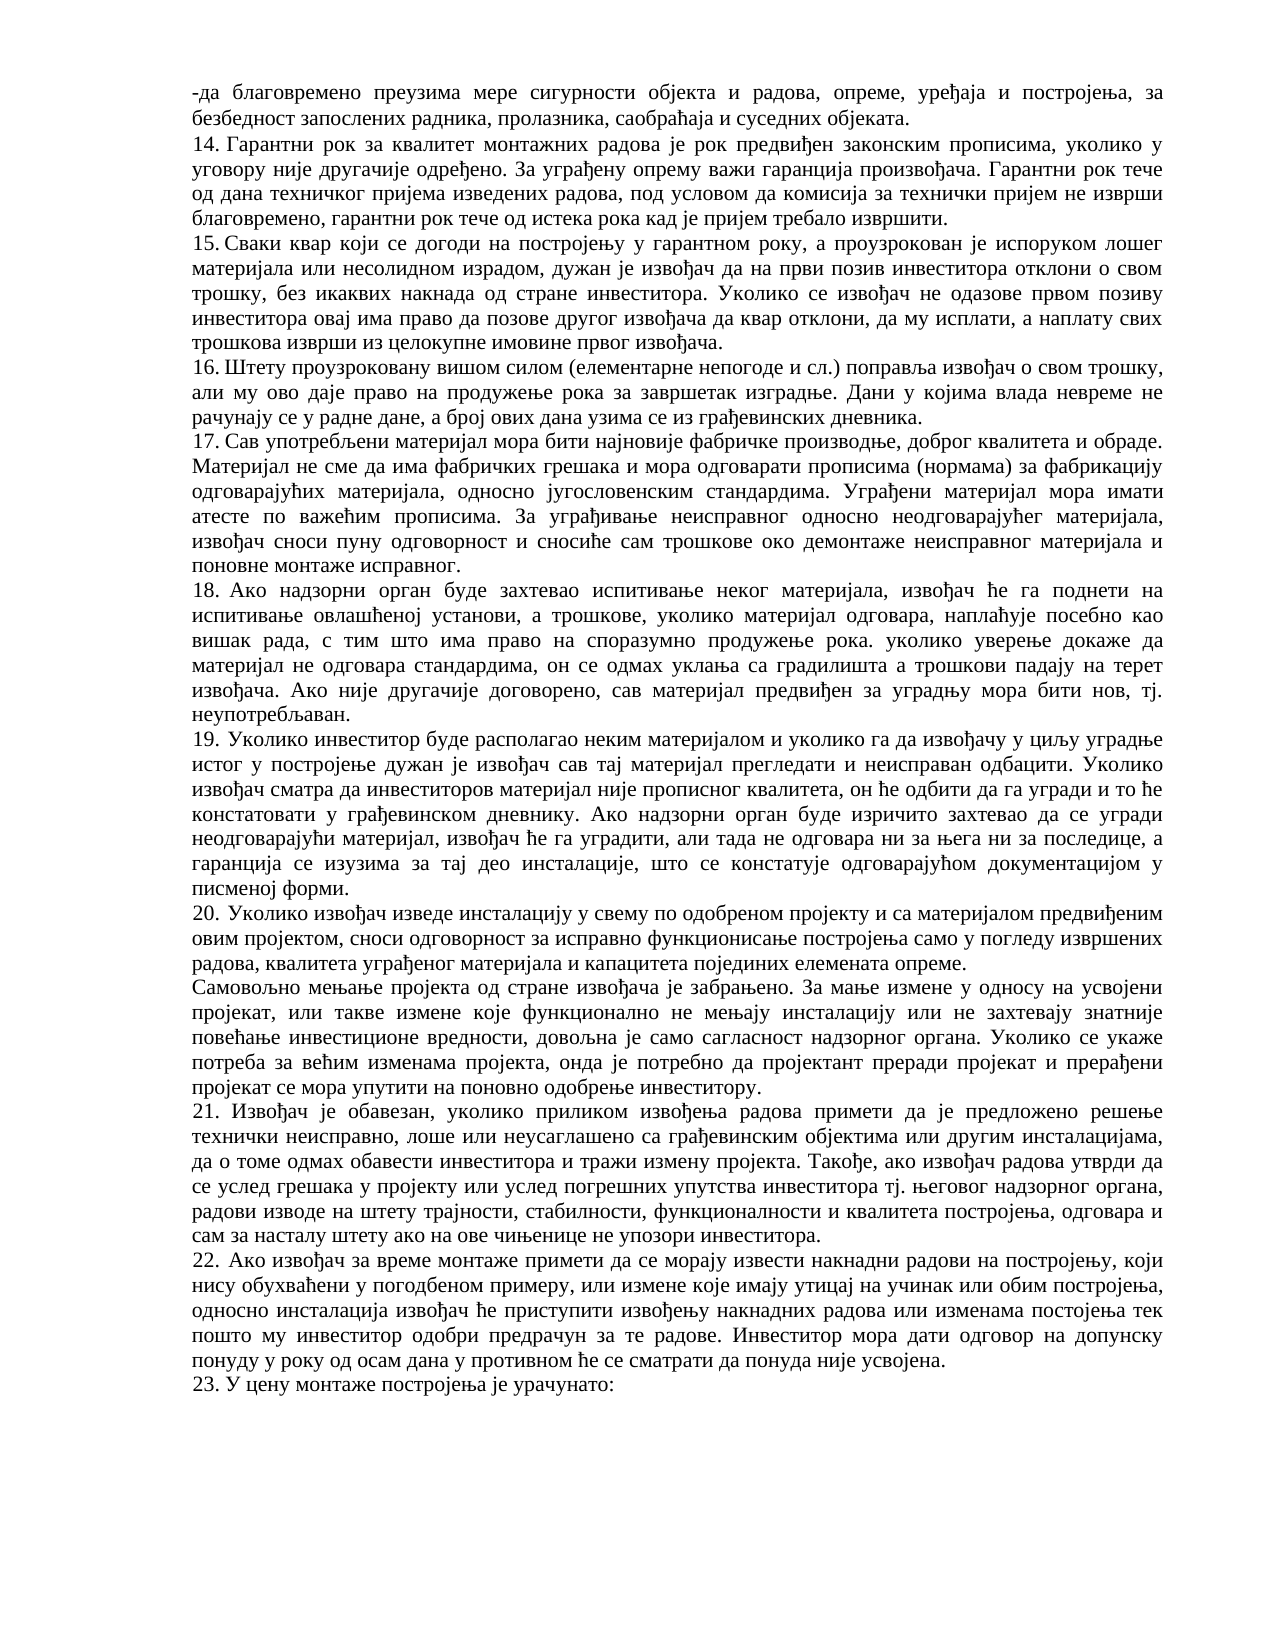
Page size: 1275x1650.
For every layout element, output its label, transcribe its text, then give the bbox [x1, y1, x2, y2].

list Ако извођач за време монтаже примети да се морају извести накнадни радови на постројењу, који нису обухваћени у погодбеном примеру, или измене које имају утицај на учинак или обим постројења, односно инсталација извођач ће приступити извођењу накнадних радова или изменама постојења тек пошто му инвеститор одобри предрачун за те радове. Инвеститор мора дати одговор на допунску понуду у року од осам дана у противном ће се сматрати да понуда није усвојена. [192, 1248, 1164, 1372]
list Сваки квар који се догоди на постројењу у гарантном року, а проузрокован је испоруком лошег материјала или несолидном израдом, дужан је извођач да на први позив инвеститора отклони о свом трошку, без икаквих накнада од стране инвеститора. Уколико се извођач не одазове првом позиву инвеститора овај има право да позове другог извођача да квар отклони, да му исплати, а наплату свих трошкова изврши из целокупне имовине првог извођача. [192, 231, 1164, 354]
list Штету проузроковану вишом силом (елементарне непогоде и сл.) поправља извођач о свом трошку, али му ово даје право на продужење рока за завршетак изградње. Дани у којима влада невреме не рачунају се у радне дане, а број ових дана узима се из грађевинских дневника. [192, 354, 1164, 429]
list Уколико инвеститор буде располагао неким материјалом и уколико га да извођачу у циљу уградње истог у постројење дужан је извођач сав тај материјал прегледати и неисправан одбацити. Уколико извођач сматра да инвеститоров материјал није прописног квалитета, он ће одбити да га угради и то ће констатовати у грађевинском дневнику. Ако надзорни орган буде изричито захтевао да се угради неодговарајући материјал, извођач ће га уградити, али тада не одговара ни за њега ни за последице, а гаранција се изузима за тај део инсталације, што се констатује одговарајућом документацијом у писменој форми. [192, 727, 1164, 900]
text Самовољно мењање пројекта од стране извођача је забрањено. За мање измене у односу на усвојени пројекат, или такве измене које функционално не мењају инсталацију или не захтевају знатније повећање инвестиционе вредности, довољна је само сагласност надзорног органа. Уколико се укаже потреба за већим изменама пројекта, онда је потребно да пројектант преради пројекат и прерађени пројекат се мора упутити на поновно одобрење инвеститору. [192, 975, 1164, 1099]
text -да благовремено преузима мере сигурности објекта и радова, опреме, уређаја и постројења, за безбедност запослених радника, пролазника, саобраћаја и суседних објеката. [192, 79, 1164, 131]
list Сав употребљени материјал мора бити најновије фабричке производње, доброг квалитета и обраде. Материјал не сме да има фабричких грешака и мора одговарати прописима (нормама) за фабрикацију одговарајућих материјала, односно југословенским стандардима. Уграђени материјал мора имати атесте по важећим прописима. За уграђивање неисправног односно неодговарајућег материјала, извођач сноси пуну одговорност и сносиће сам трошкове око демонтаже неисправног материјала и поновне монтаже исправног. [192, 429, 1164, 578]
list Гарантни рок за квалитет монтажних радова је рок предвиђен законским прописима, уколико у уговору није другачије одређено. За уграђену опрему важи гаранција произвођача. Гарантни рок тече од дана техничког пријема изведених радова, под условом да комисија за технички пријем не изврши благовремено, гарантни рок тече од истека рока кад је пријем требало извршити. [192, 131, 1164, 230]
list Извођач је обавезан, уколико приликом извођења радова примети да је предложено решење технички неисправно, лоше или неусаглашено са грађевинским објектима или другим инсталацијама, да о томе одмах обавести инвеститора и тражи измену пројекта. Такође, ако извођач радова утврди да се услед грешака у пројекту или услед погрешних упутства инвеститора тј. његовог надзорног органа, радови изводе на штету трајности, стабилности, функционалности и квалитета постројења, одговара и сам за насталу штету ако на ове чињенице не упозори инвеститора. [192, 1099, 1164, 1248]
list Ако надзорни орган буде захтевао испитивање неког материјала, извођач ће га поднети на испитивање овлашћеној установи, а трошкове, уколико материјал одговара, наплаћује посебно као вишак рада, с тим што има право на споразумно продужење рока. уколико уверење докаже да материјал не одговара стандардима, он се одмах уклања са градилишта а трошкови падају на терет извођача. Ако није другачије договорено, сав материјал предвиђен за уградњу мора бити нов, тј. неупотребљаван. [192, 578, 1164, 727]
list Уколико извођач изведе инсталацију у свему по одобреном пројекту и са материјалом предвиђеним овим пројектом, сноси одговорност за исправно функционисање постројења само у погледу извршених радова, квалитета уграђеног материјала и капацитета појединих елемената опреме. [192, 901, 1164, 975]
list У цену монтаже постројења је урачунато: [192, 1372, 1164, 1396]
